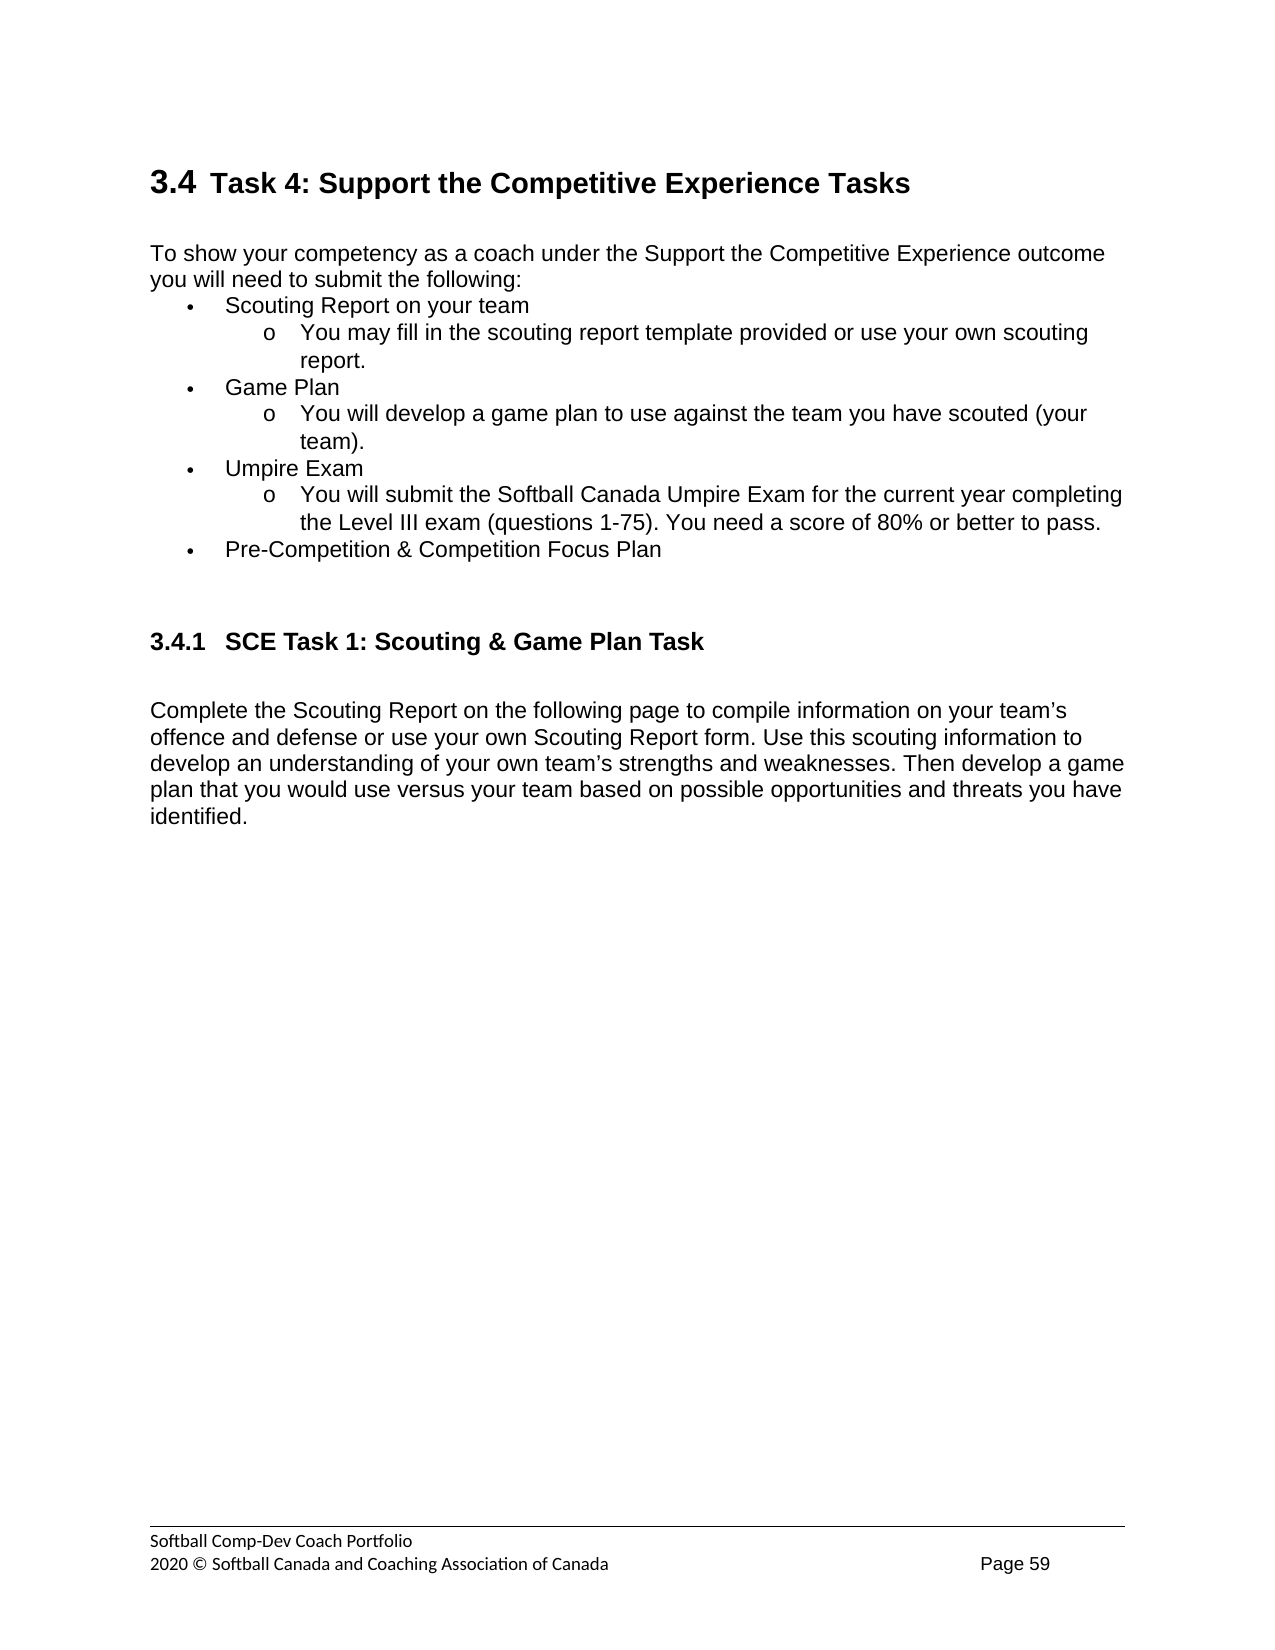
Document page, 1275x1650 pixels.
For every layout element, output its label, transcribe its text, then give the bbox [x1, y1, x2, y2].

list Umpire Exam [187, 454, 1124, 481]
text To show your competency as a coach under the Support the Competitive Experience outcome you will need to submit the following: [150, 240, 1124, 292]
list Pre-Competition & Competition Focus Plan [187, 536, 1124, 562]
text Complete the Scouting Report on the following page to compile information on your team’s offence and defense or use your own Scouting Report form. Use this scouting information to develop an understanding of your own team’s strengths and weaknesses. Then develop a game plan that you would use versus your team based on possible opportunities and threats you have identified. [150, 697, 1125, 829]
list You may fill in the scouting report template provided or use your own scouting report. [262, 319, 1124, 373]
list You will submit the Softball Canada Umpire Exam for the current year completing the Level III exam (questions 1-75). You need a score of 80% or better to pass. [262, 481, 1124, 536]
subtitle Task 4: Support the Competitive Experience Tasks [150, 162, 1125, 201]
subtitle SCE Task 1: Scouting & Game Plan Task [150, 627, 1125, 656]
list Scouting Report on your team [187, 292, 1124, 319]
list You will develop a game plan to use against the team you have scouted (your team). [262, 400, 1124, 454]
list Game Plan [187, 373, 1124, 400]
